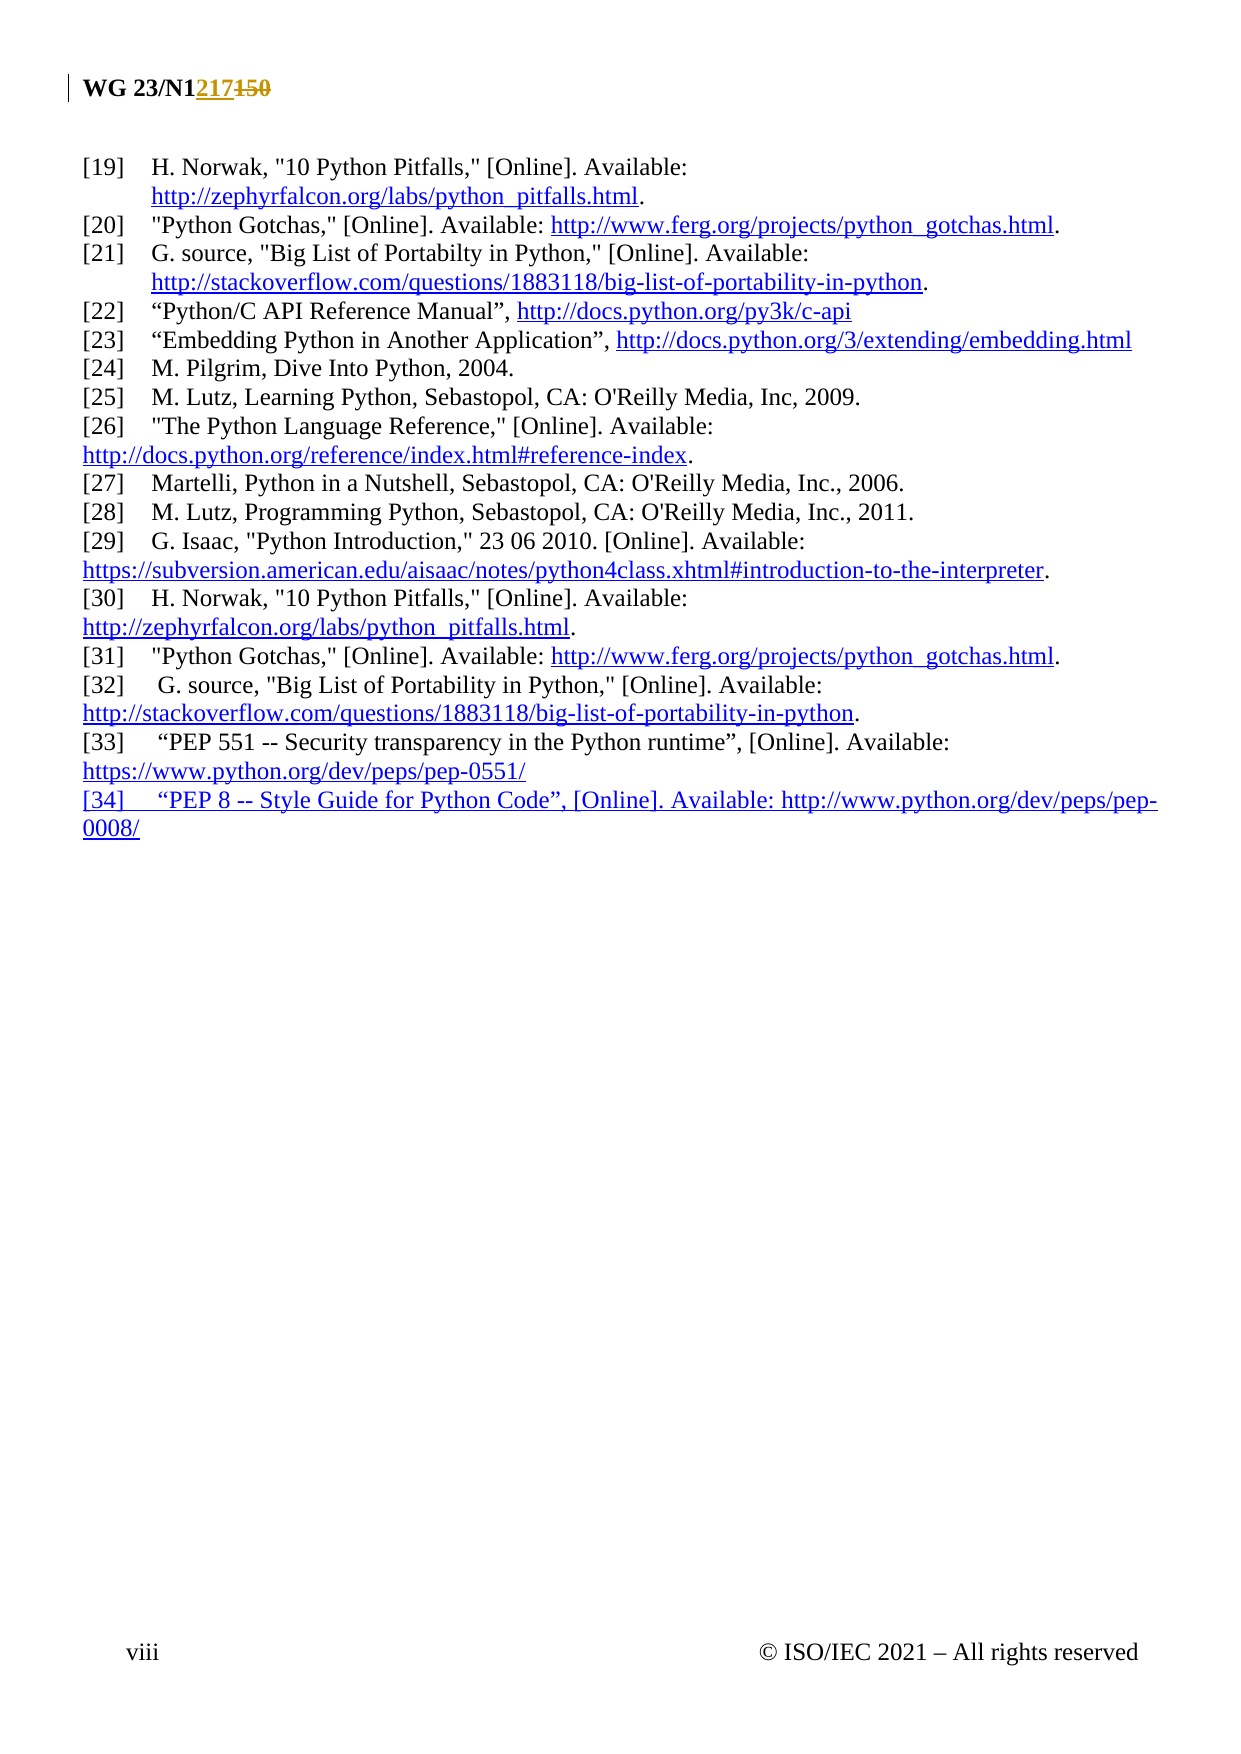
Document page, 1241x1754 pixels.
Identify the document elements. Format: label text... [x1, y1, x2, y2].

text [28] M. Lutz, Programming Python, Sebastopol, CA: O'Reilly Media, Inc., 2011. [82, 497, 1182, 526]
text [29] G. Isaac, "Python Introduction," 23 06 2010. [Online]. Available: https://subversion.american.edu/aisaac/notes/python4class.xhtml#introduction-to-the-interpreter. [82, 526, 1182, 583]
text [31] "Python Gotchas," [Online]. Available: http://www.ferg.org/projects/python_gotchas.html. [82, 641, 1182, 670]
text [24] M. Pilgrim, Dive Into Python, 2004. [82, 353, 1182, 382]
text [30] H. Norwak, "10 Python Pitfalls," [Online]. Available: http://zephyrfalcon.org/labs/python_pitfalls.html. [82, 583, 1182, 641]
text [21] G. source, "Big List of Portabilty in Python," [Online]. Available: http://stackoverflow.com/questions/1883118/big-list-of-portability-in-python. [82, 238, 1182, 296]
text [34] “PEP 8 -- Style Guide for Python Code”, [Online]. Available: http://www.python.org/dev/peps/pep-0008/ [82, 785, 1182, 842]
text [20] "Python Gotchas," [Online]. Available: http://www.ferg.org/projects/python_gotchas.html. [82, 210, 1182, 238]
text [26] "The Python Language Reference," [Online]. Available: http://docs.python.org/reference/index.html#reference-index. [82, 411, 1182, 468]
text [19] H. Norwak, "10 Python Pitfalls," [Online]. Available: http://zephyrfalcon.org/labs/python_pitfalls.html. [82, 152, 1182, 210]
text [27] Martelli, Python in a Nutshell, Sebastopol, CA: O'Reilly Media, Inc., 2006. [82, 468, 1182, 497]
text [22] “Python/C API Reference Manual”, http://docs.python.org/py3k/c-api [82, 296, 1182, 325]
text [23] “Embedding Python in Another Application”, http://docs.python.org/3/extending/embedding.html [82, 325, 1182, 353]
text [32] G. source, "Big List of Portability in Python," [Online]. Available: http://stackoverflow.com/questions/1883118/big-list-of-portability-in-python. [82, 670, 1182, 727]
text [33] “PEP 551 -- Security transparency in the Python runtime”, [Online]. Available: https://www.python.org/dev/peps/pep-0551/ [82, 727, 1182, 785]
text [25] M. Lutz, Learning Python, Sebastopol, CA: O'Reilly Media, Inc, 2009. [82, 382, 1182, 411]
